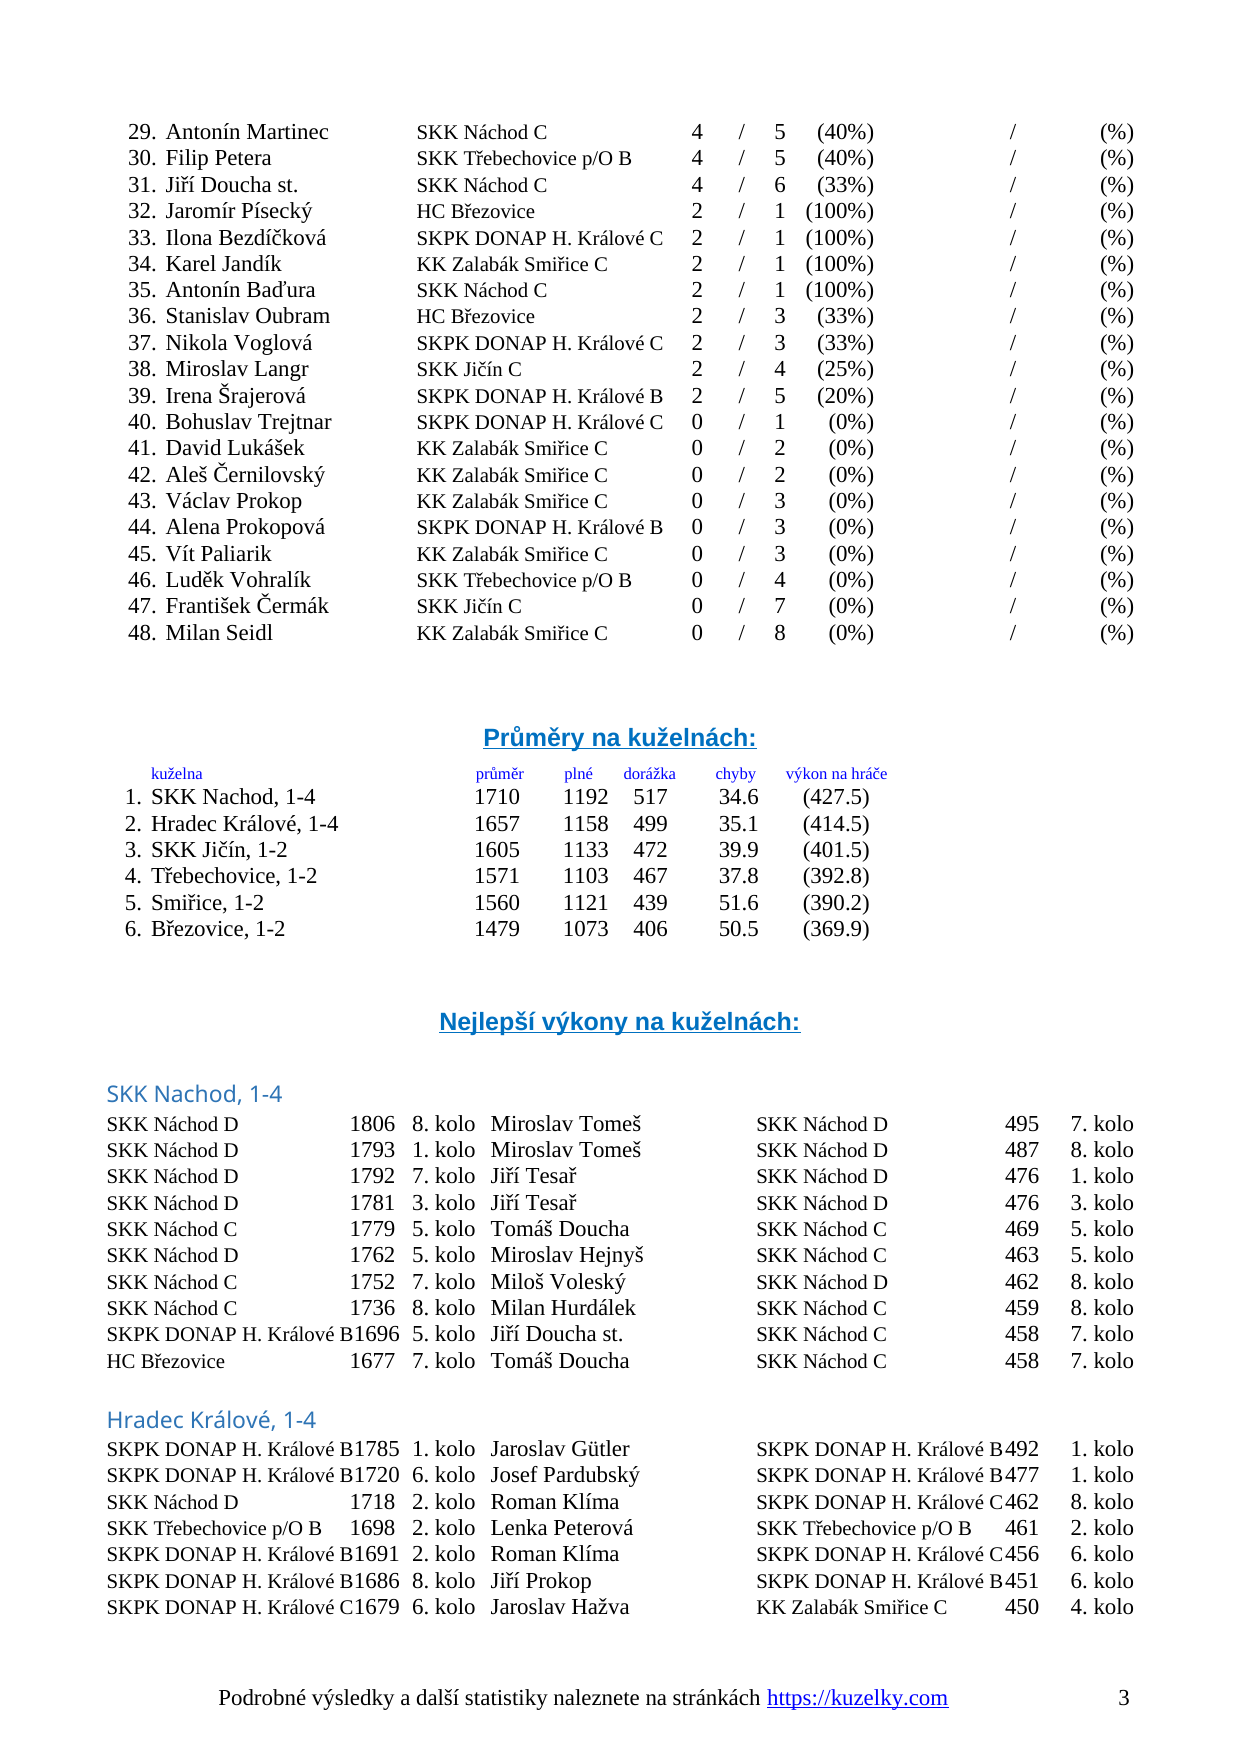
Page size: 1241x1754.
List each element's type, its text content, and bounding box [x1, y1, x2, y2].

text 46. Luděk Vohralík SKK Třebechovice p/O B 0 / 4 (0%) / (%) [106, 566, 1134, 592]
text 6. Březovice, 1-2 1479 1073 406 50.5 (369.9) [106, 915, 1134, 941]
text 4. Třebechovice, 1-2 1571 1103 467 37.8 (392.8) [106, 862, 1134, 889]
text Nejlepší výkony na kuželnách: [94, 1007, 1145, 1035]
text 1. SKK Nachod, 1-4 1710 1192 517 34.6 (427.5) [106, 783, 1134, 810]
text SKK Náchod C 1752 7. kolo Miloš Voleský SKK Náchod D 462 8. kolo [106, 1268, 1134, 1294]
text SKK Náchod C 1736 8. kolo Milan Hurdálek SKK Náchod C 459 8. kolo [106, 1294, 1134, 1321]
text HC Březovice 1677 7. kolo Tomáš Doucha SKK Náchod C 458 7. kolo [106, 1347, 1134, 1373]
text 36. Stanislav Oubram HC Březovice 2 / 3 (33%) / (%) [106, 303, 1134, 329]
text 5. Smiřice, 1-2 1560 1121 439 51.6 (390.2) [106, 889, 1134, 915]
text Průměry na kuželnách: [94, 723, 1145, 752]
text SKPK DONAP H. Králové B 1785 1. kolo Jaroslav Gütler SKPK DONAP H. Králové B 492 1. kolo [106, 1435, 1134, 1461]
text SKPK DONAP H. Králové B 1686 8. kolo Jiří Prokop SKPK DONAP H. Králové B 451 6. kolo [106, 1567, 1134, 1593]
text 29. Antonín Martinec SKK Náchod C 4 / 5 (40%) / (%) [106, 118, 1134, 144]
text 2. Hradec Králové, 1-4 1657 1158 499 35.1 (414.5) [106, 810, 1134, 836]
text SKK Náchod D 1806 8. kolo Miroslav Tomeš SKK Náchod D 495 7. kolo [106, 1110, 1134, 1136]
text 34. Karel Jandík KK Zalabák Smiřice C 2 / 1 (100%) / (%) [106, 250, 1134, 276]
text kuželna průměr plné dorážka chyby výkon na hráče [106, 764, 1134, 783]
text SKK Náchod C 1779 5. kolo Tomáš Doucha SKK Náchod C 469 5. kolo [106, 1215, 1134, 1241]
text 33. Ilona Bezdíčková SKPK DONAP H. Králové C 2 / 1 (100%) / (%) [106, 223, 1134, 250]
text 3. SKK Jičín, 1-2 1605 1133 472 39.9 (401.5) [106, 836, 1134, 862]
subtitle SKK Nachod, 1-4 [106, 1078, 1134, 1110]
text 38. Miroslav Langr SKK Jičín C 2 / 4 (25%) / (%) [106, 355, 1134, 382]
text 31. Jiří Doucha st. SKK Náchod C 4 / 6 (33%) / (%) [106, 171, 1134, 197]
text 39. Irena Šrajerová SKPK DONAP H. Králové B 2 / 5 (20%) / (%) [106, 382, 1134, 408]
text 45. Vít Paliarik KK Zalabák Smiřice C 0 / 3 (0%) / (%) [106, 540, 1134, 566]
text SKK Náchod D 1718 2. kolo Roman Klíma SKPK DONAP H. Králové C 462 8. kolo [106, 1488, 1134, 1514]
text SKK Náchod D 1793 1. kolo Miroslav Tomeš SKK Náchod D 487 8. kolo [106, 1136, 1134, 1162]
text 47. František Čermák SKK Jičín C 0 / 7 (0%) / (%) [106, 592, 1134, 619]
text 44. Alena Prokopová SKPK DONAP H. Králové B 0 / 3 (0%) / (%) [106, 513, 1134, 540]
text SKPK DONAP H. Králové C 1679 6. kolo Jaroslav Hažva KK Zalabák Smiřice C 450 4. kolo [106, 1593, 1134, 1619]
text SKK Náchod D 1762 5. kolo Miroslav Hejnyš SKK Náchod C 463 5. kolo [106, 1241, 1134, 1268]
text 32. Jaromír Písecký HC Březovice 2 / 1 (100%) / (%) [106, 197, 1134, 223]
text 30. Filip Petera SKK Třebechovice p/O B 4 / 5 (40%) / (%) [106, 144, 1134, 171]
text SKK Náchod D 1781 3. kolo Jiří Tesař SKK Náchod D 476 3. kolo [106, 1189, 1134, 1215]
text SKK Náchod D 1792 7. kolo Jiří Tesař SKK Náchod D 476 1. kolo [106, 1162, 1134, 1189]
text 48. Milan Seidl KK Zalabák Smiřice C 0 / 8 (0%) / (%) [106, 619, 1134, 645]
text 35. Antonín Baďura SKK Náchod C 2 / 1 (100%) / (%) [106, 276, 1134, 303]
subtitle Hradec Králové, 1-4 [106, 1404, 1134, 1435]
text SKK Třebechovice p/O B 1698 2. kolo Lenka Peterová SKK Třebechovice p/O B 461 2. kolo [106, 1514, 1134, 1540]
text 37. Nikola Voglová SKPK DONAP H. Králové C 2 / 3 (33%) / (%) [106, 329, 1134, 355]
text 42. Aleš Černilovský KK Zalabák Smiřice C 0 / 2 (0%) / (%) [106, 461, 1134, 487]
text SKPK DONAP H. Králové B 1696 5. kolo Jiří Doucha st. SKK Náchod C 458 7. kolo [106, 1321, 1134, 1347]
text SKPK DONAP H. Králové B 1720 6. kolo Josef Pardubský SKPK DONAP H. Králové B 477 1. kolo [106, 1461, 1134, 1488]
text 43. Václav Prokop KK Zalabák Smiřice C 0 / 3 (0%) / (%) [106, 487, 1134, 513]
text 41. David Lukášek KK Zalabák Smiřice C 0 / 2 (0%) / (%) [106, 434, 1134, 461]
text 40. Bohuslav Trejtnar SKPK DONAP H. Králové C 0 / 1 (0%) / (%) [106, 408, 1134, 434]
text SKPK DONAP H. Králové B 1691 2. kolo Roman Klíma SKPK DONAP H. Králové C 456 6. kolo [106, 1540, 1134, 1567]
